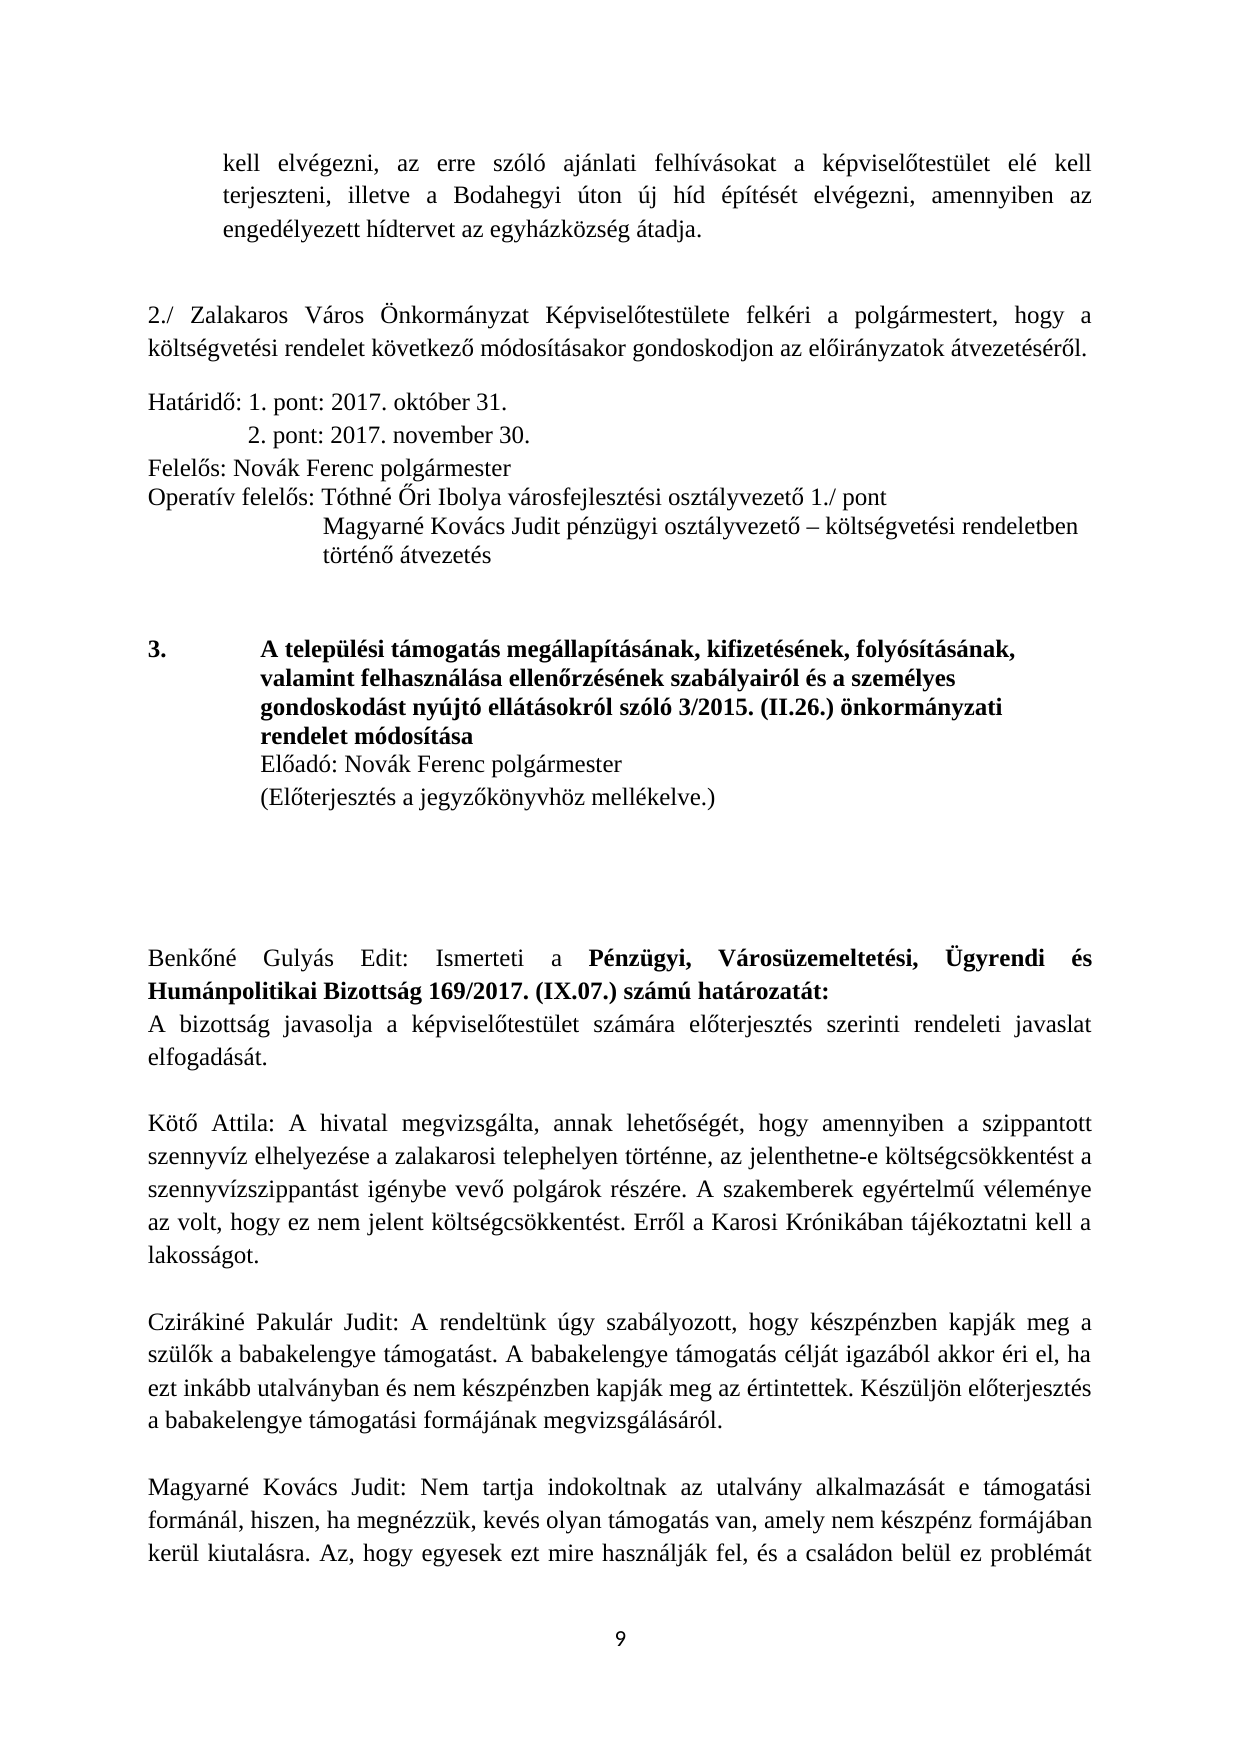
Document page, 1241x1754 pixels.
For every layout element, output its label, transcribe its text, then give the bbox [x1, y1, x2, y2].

list történő átvezetés [148, 540, 1093, 568]
list A bizottság javasolja a képviselőtestület számára előterjesztés szerinti rendeleti javaslat elfogadását. [148, 1009, 1093, 1071]
text Előadó: Novák Ferenc polgármester [148, 749, 1093, 778]
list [185, 148, 1093, 242]
text 2./ Zalakaros Város Önkormányzat Képviselőtestülete felkéri a polgármestert, hogy a költségvetési rendelet következő módosításakor gondoskodjon az előirányzatok átvezetéséről. [148, 301, 1093, 362]
text Határidő: 1. pont: 2017. október 31. [148, 387, 1093, 416]
text Czirákiné Pakulár Judit: A rendeltünk úgy szabályozott, hogy készpénzben kapják meg a szülők a babakelengye támogatást. A babakelengye támogatás célját igazából akkor éri el, ha ezt inkább utalványban és nem készpénzben kapják meg az értintettek. Készüljön előterjesztés a babakelengye támogatási formájának megvizsgálásáról. [148, 1307, 1093, 1434]
list 3. A települési támogatás megállapításának, kifizetésének, folyósításának, valamint felhasználása ellenőrzésének szabályairól és a személyes gondoskodást nyújtó ellátásokról szóló 3/2015. (II.26.) önkormányzati rendelet módosítása [148, 634, 1093, 749]
list Magyarné Kovács Judit pénzügyi osztályvezető – költségvetési rendeletben [148, 511, 1093, 540]
text 2. pont: 2017. november 30. [148, 420, 1093, 449]
text Kötő Attila: A hivatal megvizsgálta, annak lehetőségét, hogy amennyiben a szippantott szennyvíz elhelyezése a zalakarosi telephelyen történne, az jelenthetne-e költségcsökkentést a szennyvízszippantást igénybe vevő polgárok részére. A szakemberek egyértelmű véleménye az volt, hogy ez nem jelent költségcsökkentést. Erről a Karosi Krónikában tájékoztatni kell a lakosságot. [148, 1108, 1093, 1269]
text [148, 1472, 1093, 1566]
list (Előterjesztés a jegyzőkönyvhöz mellékelve.) [148, 782, 1093, 811]
text Benkőné Gulyás Edit: Ismerteti a Pénzügyi, Városüzemeltetési, Ügyrendi és Humánpolitikai Bizottság 169/2017. (IX.07.) számú határozatát: [148, 943, 1093, 1005]
list Operatív felelős: Tóthné Őri Ibolya városfejlesztési osztályvezető 1./ pont [148, 482, 1093, 511]
list Felelős: Novák Ferenc polgármester [148, 453, 1093, 482]
